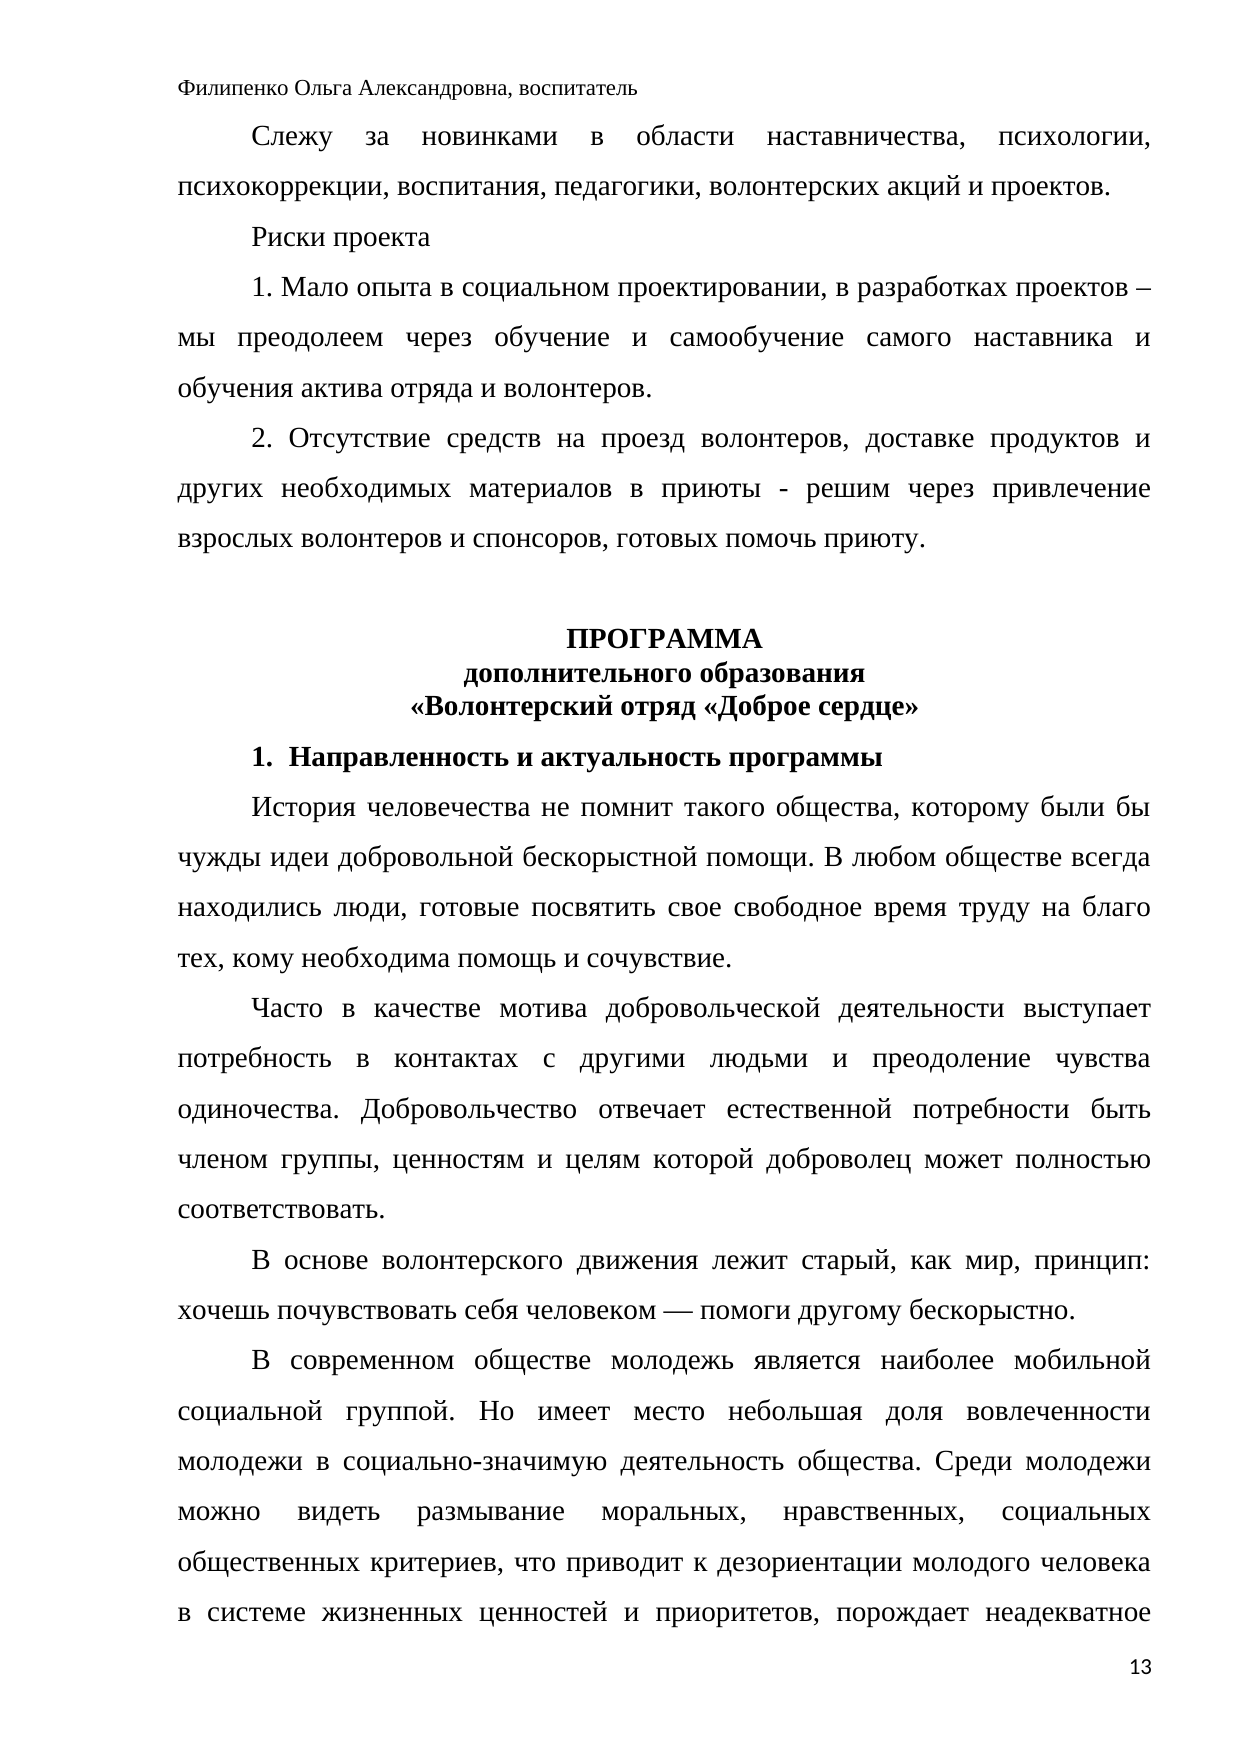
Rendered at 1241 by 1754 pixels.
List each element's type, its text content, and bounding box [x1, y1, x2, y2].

text Часто в качестве мотива добровольческой деятельности выступает потребность в контактах с другими людьми и преодоление чувства одиночества. Добровольчество отвечает естественной потребности быть членом группы, ценностям и целям которой доброволец может полностью соответствовать. [177, 990, 1152, 1225]
text 2. Отсутствие средств на проезд волонтеров, доставке продуктов и других необходимых материалов в приюты - решим через привлечение взрослых волонтеров и спонсоров, готовых помочь приюту. [177, 420, 1152, 554]
text В основе волонтерского движения лежит старый, как мир, принцип: хочешь почувствовать себя человеком — помоги другому бескорыстно. [177, 1242, 1152, 1326]
text дополнительного образования [177, 655, 1152, 688]
list Направленность и актуальность программы [251, 739, 1152, 772]
text Риски проекта [177, 219, 1152, 252]
text «Волонтерский отряд «Доброе сердце» [177, 688, 1152, 722]
text Слежу за новинками в области наставничества, психологии, психокоррекции, воспитания, педагогики, волонтерских акций и проектов. [177, 118, 1152, 202]
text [177, 1342, 1152, 1627]
text 1. Мало опыта в социальном проектировании, в разработках проектов – мы преодолеем через обучение и самообучение самого наставника и обучения актива отряда и волонтеров. [177, 269, 1152, 403]
text ПРОГРАММА [177, 621, 1152, 655]
text История человечества не помнит такого общества, которому были бы чужды идеи добровольной бескорыстной помощи. В любом обществе всегда находились люди, готовые посвятить свое свободное время труду на благо тех, кому необходима помощь и сочувствие. [177, 789, 1152, 973]
